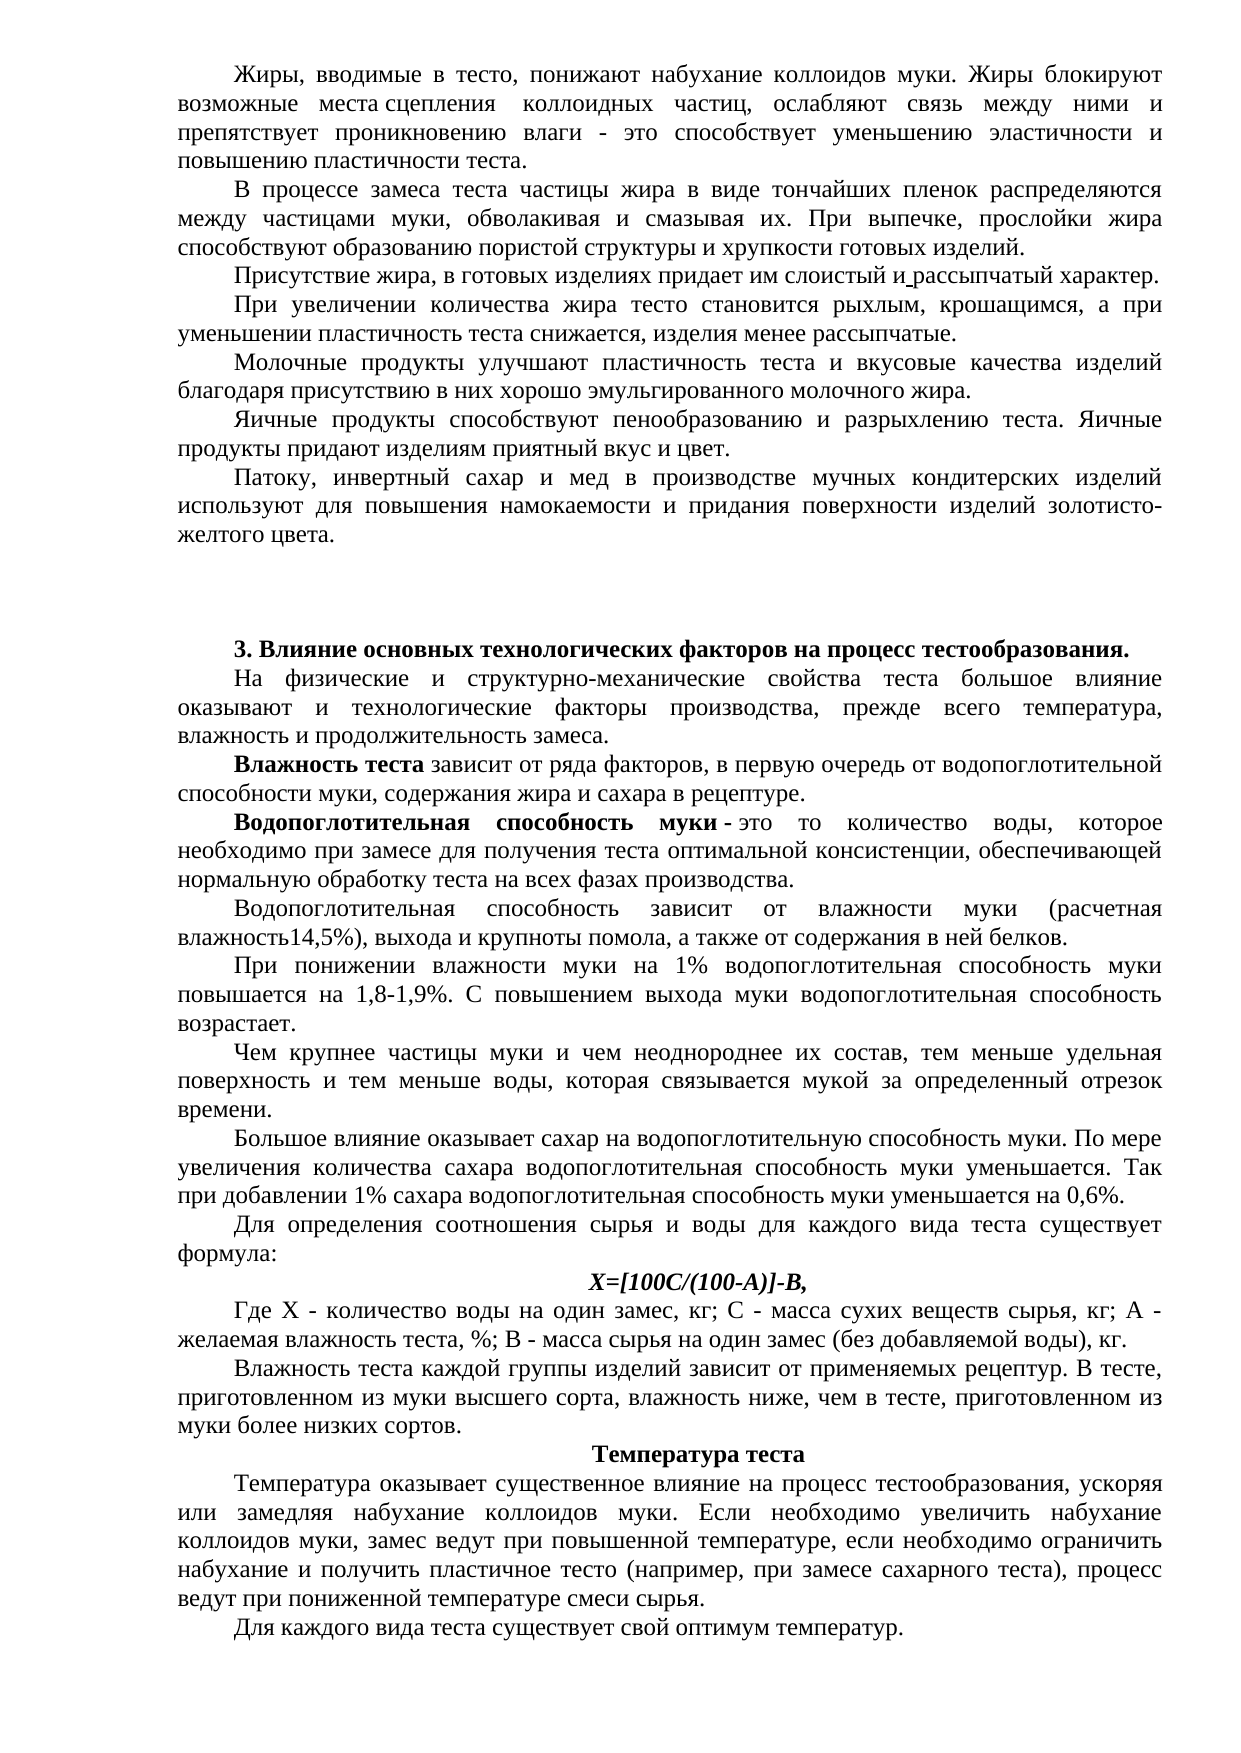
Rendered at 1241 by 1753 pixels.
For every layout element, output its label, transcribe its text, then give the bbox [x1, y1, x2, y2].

text При понижении влажности муки на 1% водопоглотительная способность муки повышается на 1,8-1,9%. С повышением выхода муки водопоглотительная способность возрастает. [177, 950, 1163, 1037]
text Влажность теста каждой группы изделий зависит от применяемых рецептур. В тесте, приготовленном из муки высшего сорта, влажность ниже, чем в тесте, приготовленном из муки более низких сортов. [177, 1353, 1163, 1439]
text Патоку, инвертный сахар и мед в производстве мучных кондитерских изделий используют для повышения намокаемости и придания поверхности изделий золотисто-желтого цвета. [177, 462, 1163, 548]
text Для определения соотношения сырья и воды для каждого вида теста существует формула: [177, 1209, 1163, 1267]
text Водопоглотительная способность муки - это то количество воды, которое необходимо при замесе для получения теста оптимальной консистенции, обеспечивающей нормальную обработку теста на всех фазах производства. [177, 807, 1163, 893]
text Влажность теста зависит от ряда факторов, в первую очередь от водопоглотительной способности муки, содержания жира и сахара в рецептуре. [177, 749, 1163, 807]
text В процессе замеса теста частицы жира в виде тончайших пленок распределяются между частицами муки, обволакивая и смазывая их. При выпечке, прослойки жира способствуют образованию пористой структуры и хрупкости готовых изделий. [177, 174, 1163, 260]
text Чем крупнее частицы муки и чем неоднороднее их состав, тем меньше удельная поверхность и тем меньше воды, которая связывается мукой за определенный отрезок времени. [177, 1037, 1163, 1123]
text Молочные продукты улучшают пластичность теста и вкусовые качества изделий благодаря присутствию в них хорошо эмульгированного молочного жира. [177, 347, 1163, 404]
text Температура теста [177, 1439, 1163, 1468]
text Температура оказывает существенное влияние на процесс тестообразования, ускоряя или замедляя набухание коллоидов муки. Если необходимо увеличить набухание коллоидов муки, замес ведут при повышенной температуре, если необходимо ограничить набухание и получить пластичное тесто (например, при замесе сахарного теста), процесс ведут при пониженной температуре смеси сырья. [177, 1468, 1163, 1612]
text Где Х - количество воды на один замес, кг; С - масса сухих веществ сырья, кг; А - желаемая влажность теста, %; В - масса сырья на один замес (без добавляемой воды), кг. [177, 1295, 1163, 1353]
text Присутствие жира, в готовых изделиях придает им слоистый и рассыпчатый характер. [177, 260, 1163, 289]
text Х=[100C/(100-А)]-B, [177, 1267, 1163, 1295]
text Водопоглотительная способность зависит от влажности муки (расчетная влажность14,5%), выхода и крупноты помола, а также от содержания в ней белков. [177, 893, 1163, 950]
text Яичные продукты способствуют пенообразованию и разрыхлению теста. Яичные продукты придают изделиям приятный вкус и цвет. [177, 404, 1163, 462]
text При увеличении количества жира тесто становится рыхлым, крошащимся, а при уменьшении пластичность теста снижается, изделия менее рассыпчатые. [177, 289, 1163, 347]
text Большое влияние оказывает сахар на водопоглотительную способность муки. По мере увеличения количества сахара водопоглотительная способность муки уменьшается. Так при добавлении 1% сахара водопоглотительная способность муки уменьшается на 0,6%. [177, 1123, 1163, 1209]
text Жиры, вводимые в тесто, понижают набухание коллоидов муки. Жиры блокируют возможные места сцепления коллоидных частиц, ослабляют связь между ними и препятствует проникновению влаги - это способствует уменьшению эластичности и повышению пластичности теста. [177, 59, 1163, 174]
text Для каждого вида теста существует свой оптимум температур. [177, 1612, 1163, 1640]
text На физические и структурно-механические свойства теста большое влияние оказывают и технологические факторы производства, прежде всего температура, влажность и продолжительность замеса. [177, 663, 1163, 749]
text 3. Влияние основных технологических факторов на процесс тестообразования. [177, 634, 1163, 663]
